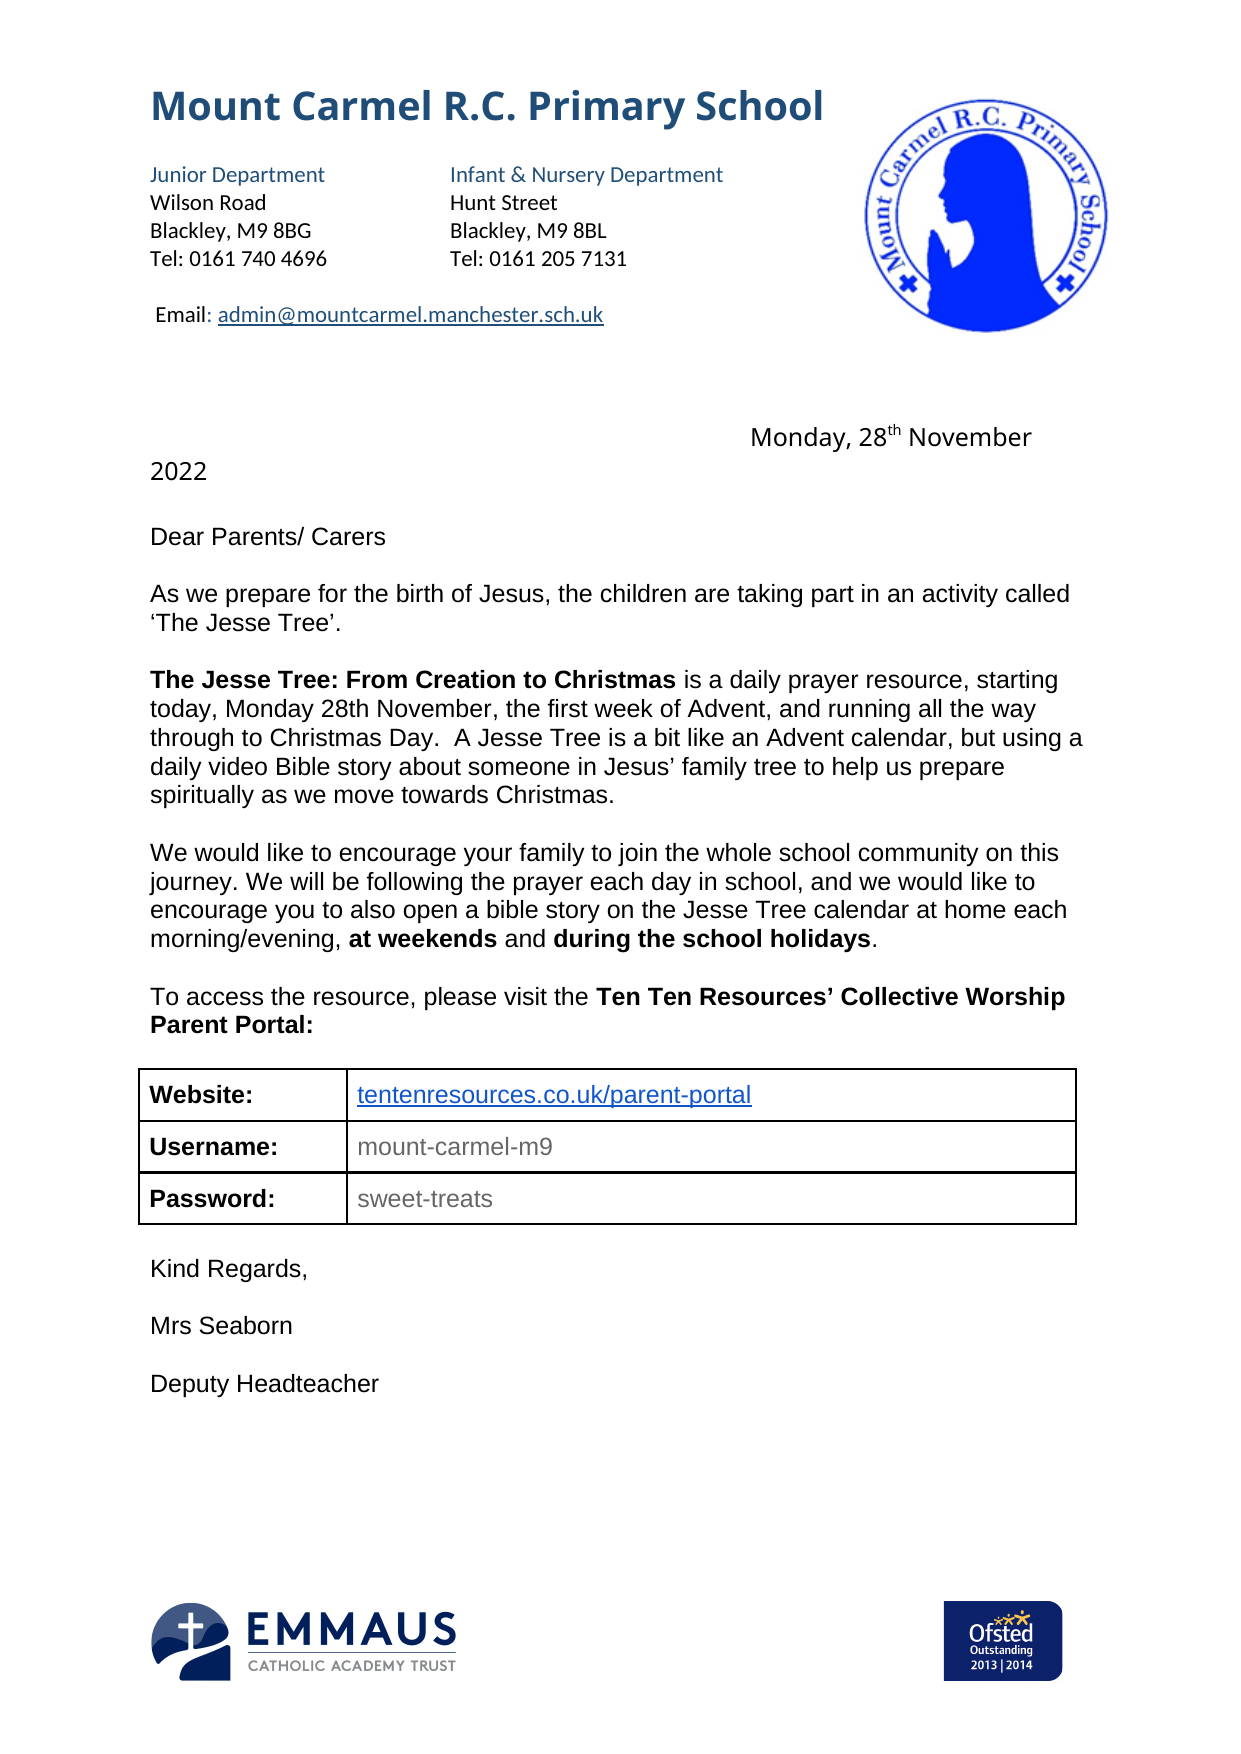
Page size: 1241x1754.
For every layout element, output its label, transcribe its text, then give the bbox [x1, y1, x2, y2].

text As we prepare for the birth of Jesus, the children are taking part in an activity called ‘The Jesse Tree’. [150, 579, 1090, 637]
text To access the resource, please visit the Ten Ten Resources’ Collective Worship Parent Portal: [150, 982, 1090, 1039]
picture [150, 1602, 457, 1681]
text Deputy Headteacher [150, 1369, 1090, 1398]
text Monday, 28th November 2022 [150, 419, 1090, 488]
table_cell Username: [140, 1122, 346, 1171]
table_header tentenresources.co.uk/parent-portal [348, 1070, 1075, 1120]
text We would like to encourage your family to join the whole school community on this journey. We will be following the prayer each day in school, and we would like to encourage you to also open a bible story on the Jesse Tree calendar at home each morning/evening, at weekends and during the school holidays. [150, 838, 1090, 953]
text The Jesse Tree: From Creation to Christmas is a daily prayer resource, starting today, Monday 28th November, the first week of Advent, and running all the way through to Christmas Day. A Jesse Tree is a bit like an Advent calendar, but using a daily video Bible story about someone in Jesus’ family tree to help us prepare spiritually as we move towards Christmas. [150, 666, 1090, 809]
picture [943, 1601, 1063, 1681]
text Kind Regards, [150, 1254, 1090, 1283]
table_cell mount-carmel-m9 [348, 1122, 1075, 1171]
text Dear Parents/ Carers [150, 522, 1090, 551]
table_header Website: [140, 1070, 346, 1120]
table_cell Password: [140, 1174, 346, 1223]
table_cell sweet-treats [348, 1174, 1075, 1223]
text Mrs Seaborn [150, 1311, 1090, 1340]
